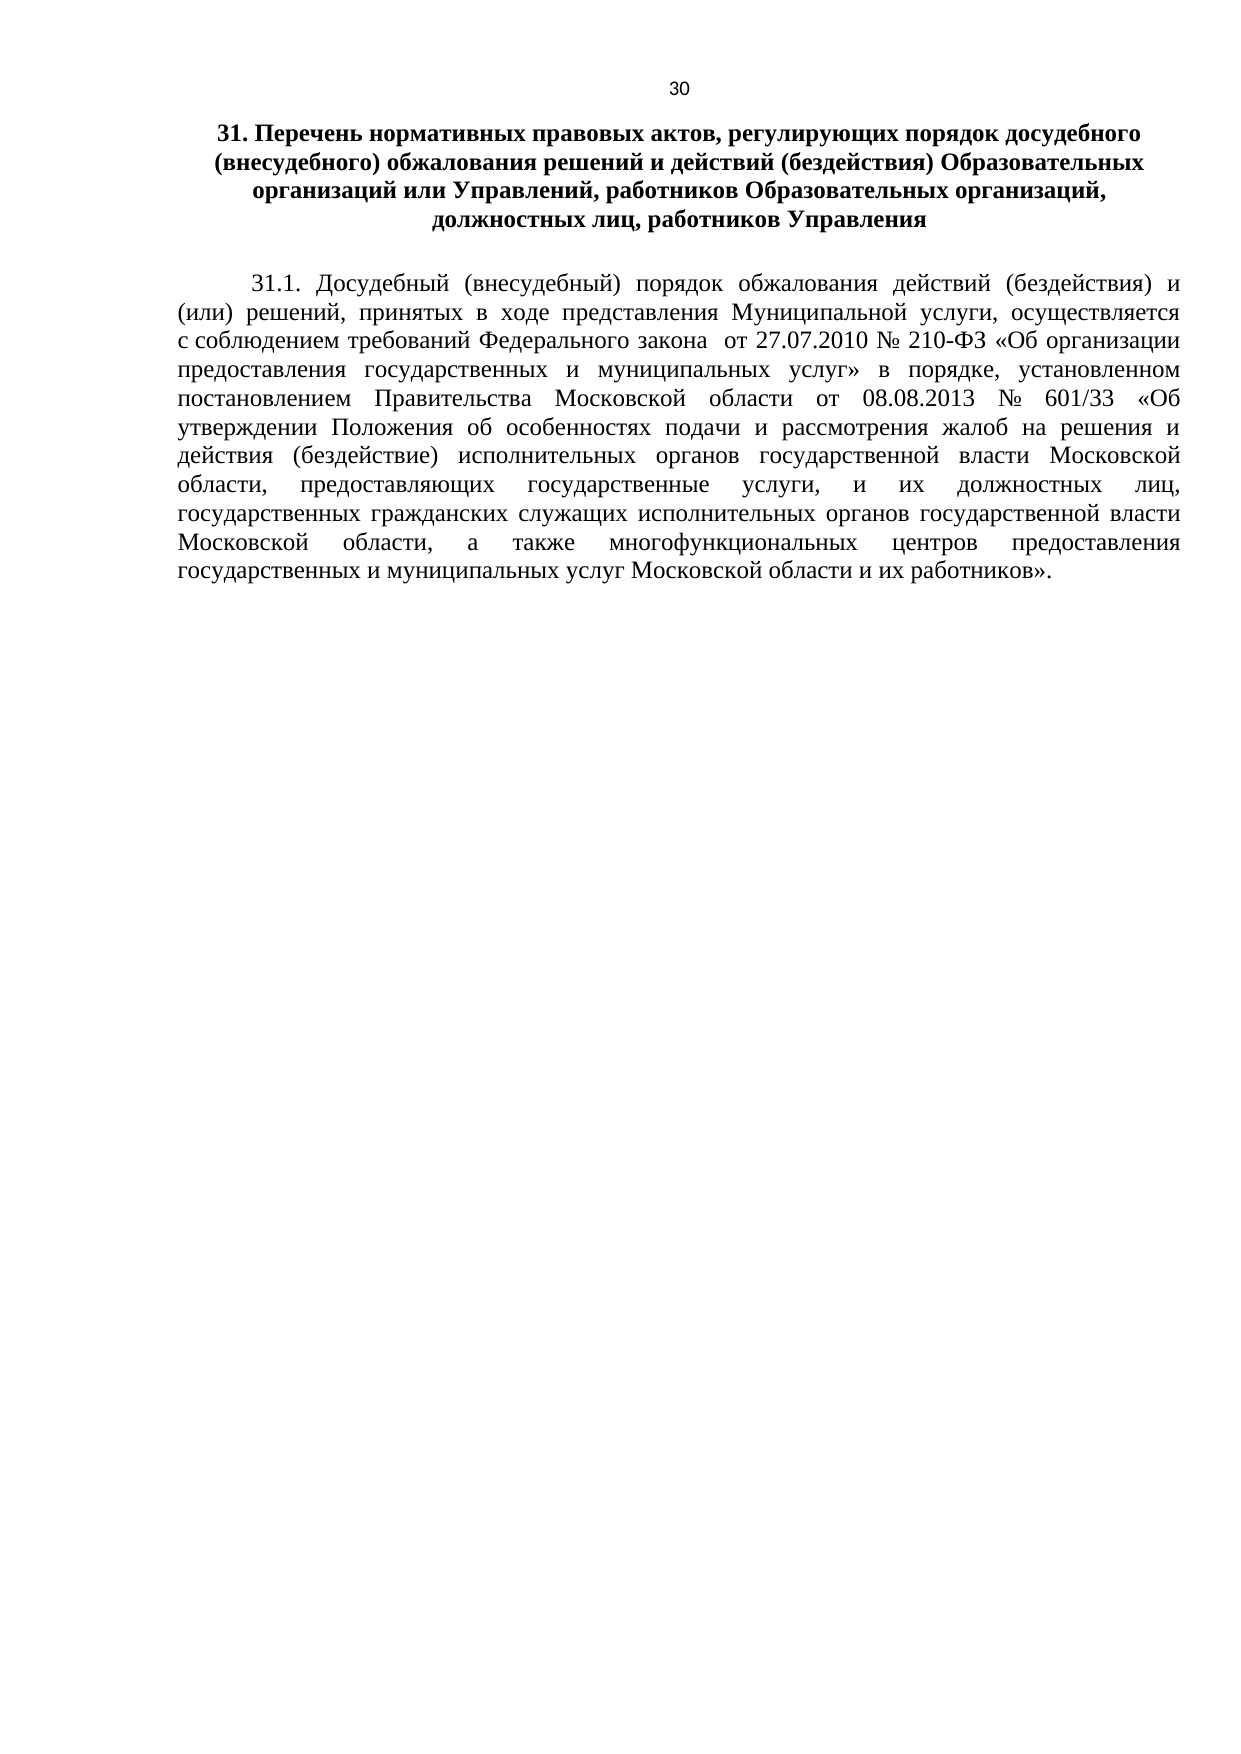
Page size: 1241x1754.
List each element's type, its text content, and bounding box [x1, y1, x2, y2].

subtitle 31. Перечень нормативных правовых актов, регулирующих порядок досудебного (внесудебного) обжалования решений и действий (бездействия) Образовательных организаций или Управлений, работников Образовательных организаций, должностных лиц, работников Управления [177, 118, 1181, 233]
text 31.1. Досудебный (внесудебный) порядок обжалования действий (бездействия) и (или) решений, принятых в ходе представления Муниципальной услуги, осуществляется с соблюдением требований Федерального закона от 27.07.2010 № 210-ФЗ «Об организации предоставления государственных и муниципальных услуг» в порядке, установленном постановлением Правительства Московской области от 08.08.2013 № 601/33 «Об утверждении Положения об особенностях подачи и рассмотрения жалоб на решения и действия (бездействие) исполнительных органов государственной власти Московской области, предоставляющих государственные услуги, и их должностных лиц, государственных гражданских служащих исполнительных органов государственной власти Московской области, а также многофункциональных центров предоставления государственных и муниципальных услуг Московской области и их работников». [177, 268, 1181, 584]
